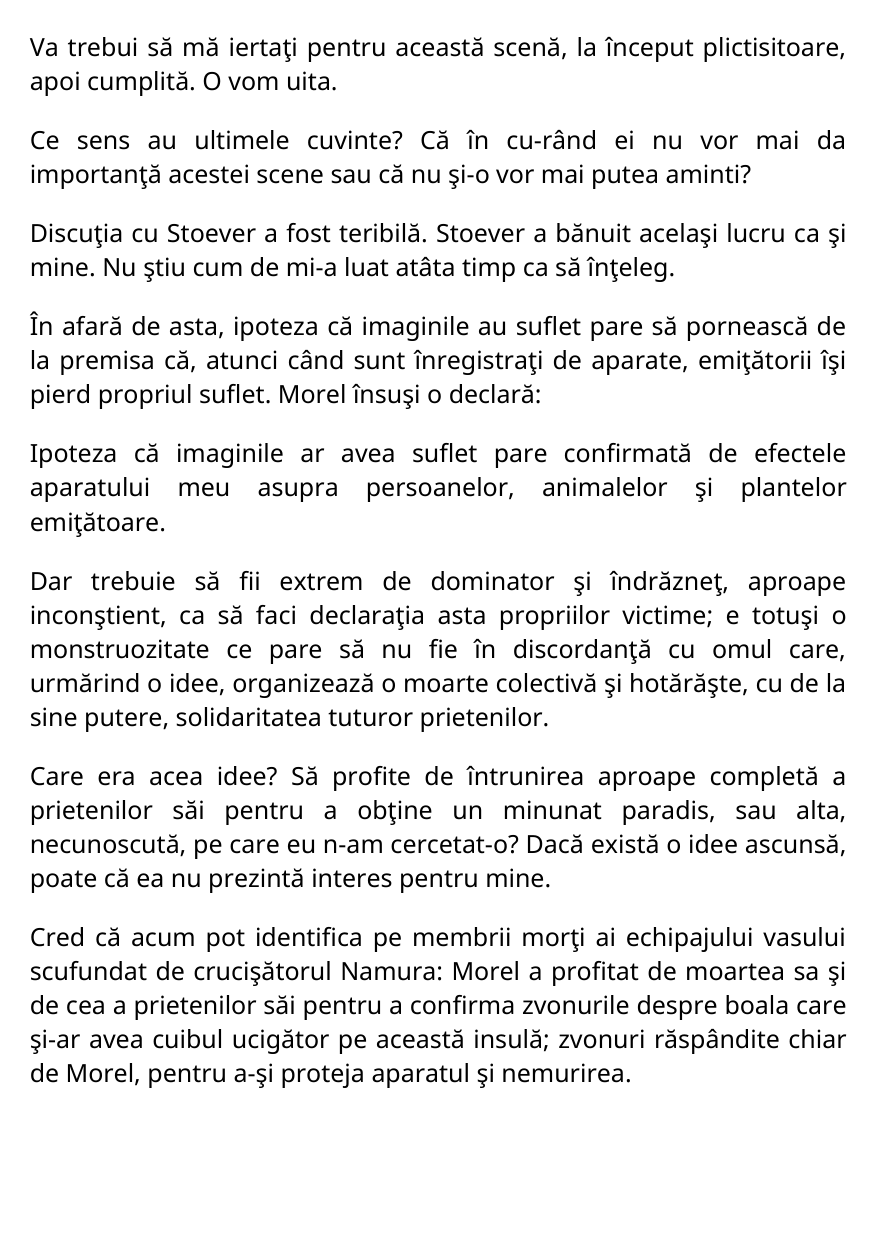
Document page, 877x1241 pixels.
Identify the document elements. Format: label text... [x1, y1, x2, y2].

text Cred că acum pot identifica pe membrii morţi ai echipajului vasului scufundat de crucişătorul Namura: Morel a profitat de moartea sa şi de cea a prietenilor săi pentru a confirma zvonurile despre boala care şi-ar avea cuibul ucigător pe această insulă; zvonuri răspândite chiar de Morel, pentru a-şi proteja aparatul şi nemurirea. [29, 920, 847, 1090]
text Ce sens au ultimele cuvinte? Că în cu-rând ei nu vor mai da importanţă acestei scene sau că nu şi-o vor mai putea aminti? [29, 123, 847, 191]
text Dar trebuie să fii extrem de dominator şi îndrăzneţ, aproape inconştient, ca să faci declaraţia asta propriilor victime; e totuşi o monstruozitate ce pare să nu fie în discordanţă cu omul care, urmărind o idee, organizează o moarte colectivă şi hotărăşte, cu de la sine putere, solidaritatea tuturor prietenilor. [29, 563, 847, 733]
text Care era acea idee? Să profite de întrunirea aproape completă a prietenilor săi pentru a obţine un minunat paradis, sau alta, necunoscută, pe care eu n-am cercetat-o? Dacă există o idee ascunsă, poate că ea nu prezintă interes pentru mine. [29, 758, 847, 895]
text Ipoteza că imaginile ar avea suflet pare confirmată de efectele aparatului meu asupra persoanelor, animalelor şi plantelor emiţătoare. [29, 436, 847, 538]
text Va trebui să mă iertaţi pentru această scenă, la început plictisitoare, apoi cumplită. O vom uita. [29, 29, 847, 98]
text Discuţia cu Stoever a fost teribilă. Stoever a bănuit acelaşi lucru ca şi mine. Nu ştiu cum de mi-a luat atâta timp ca să înţeleg. [29, 216, 847, 284]
text În afară de asta, ipoteza că imaginile au suflet pare să pornească de la premisa că, atunci când sunt înregistraţi de aparate, emiţătorii îşi pierd propriul suflet. Morel însuşi o declară: [29, 309, 847, 411]
